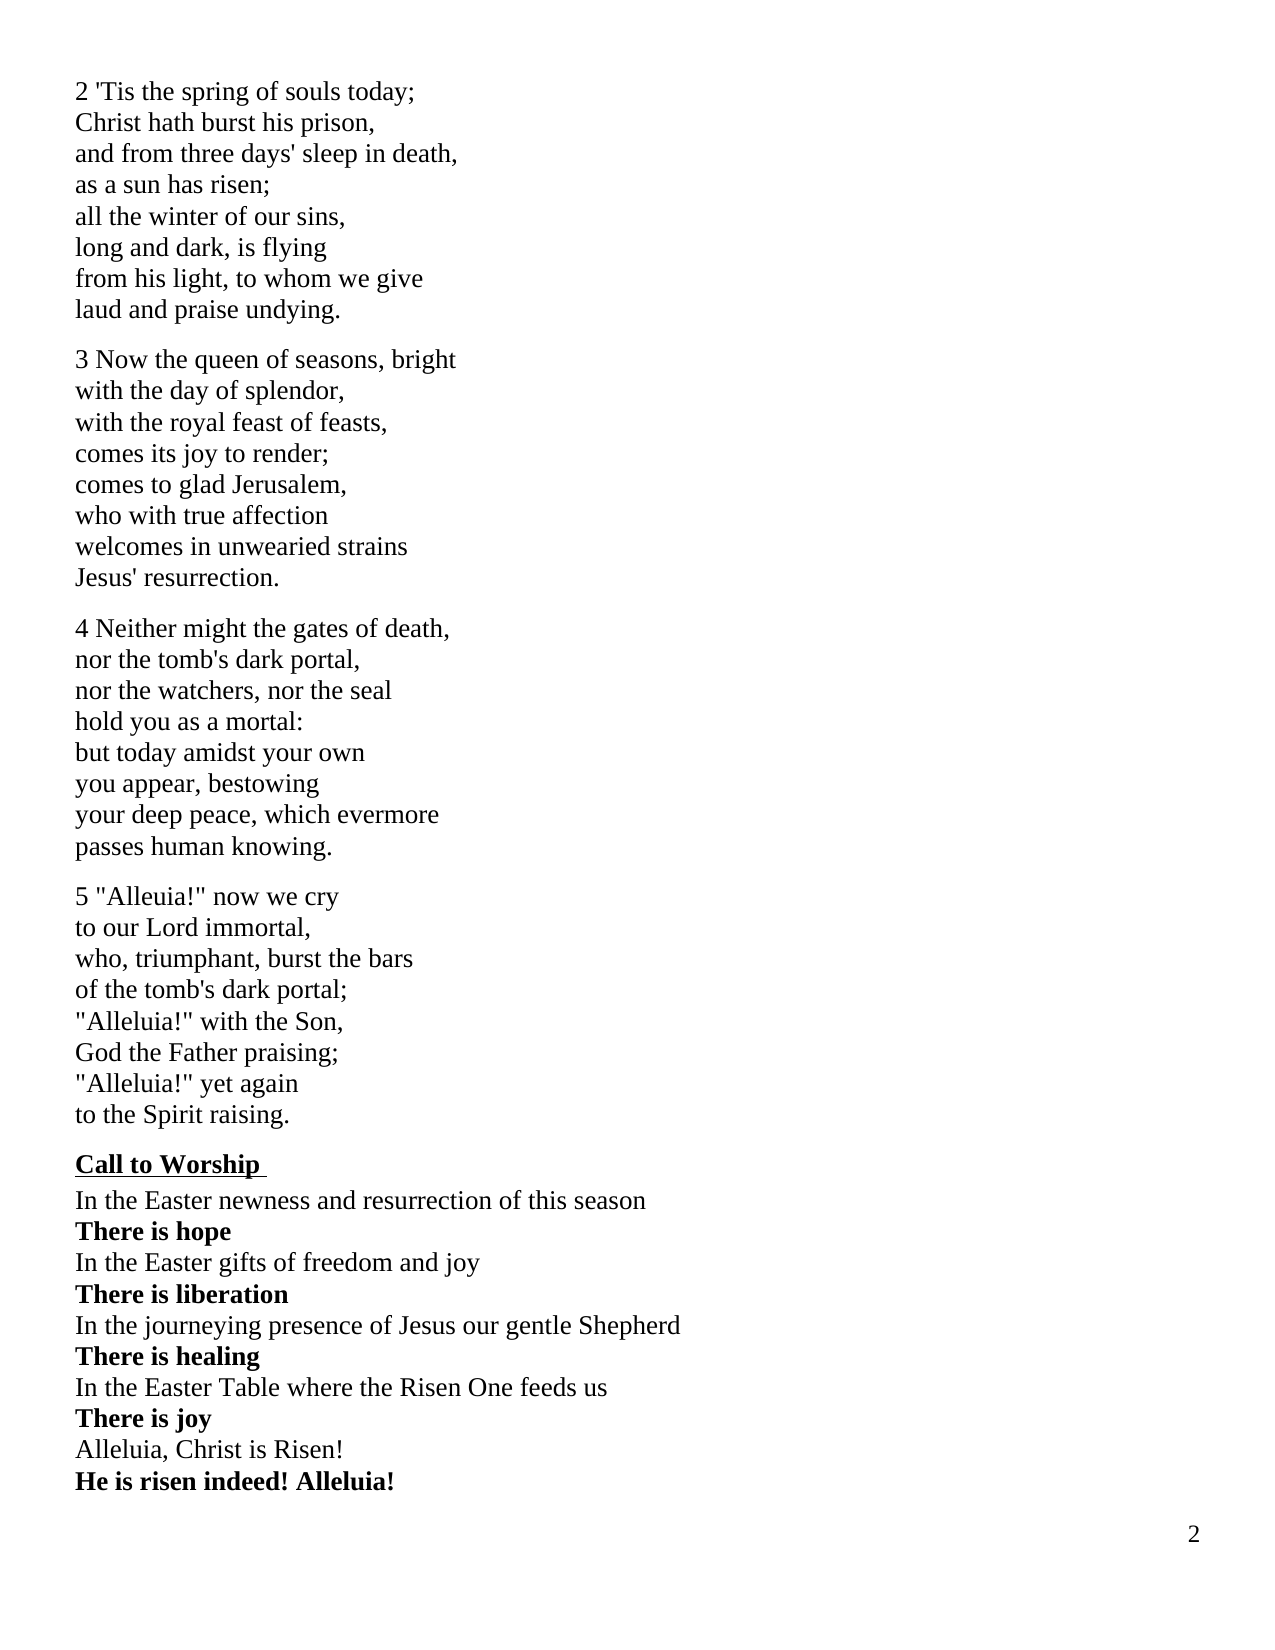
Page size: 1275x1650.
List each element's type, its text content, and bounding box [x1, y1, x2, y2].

text There is hope [75, 1215, 1200, 1247]
text In the Easter gifts of freedom and joy [75, 1247, 1200, 1278]
text In the Easter newness and resurrection of this season [75, 1184, 1200, 1215]
text There is liberation [75, 1278, 1200, 1309]
text 2 'Tis the spring of souls today; Christ hath burst his prison, and from three days' sleep in death, as a sun has risen; all the winter of our sins, long and dark, is flying from his light, to whom we give laud and praise undying. [75, 75, 1200, 324]
text In the journeying presence of Jesus our gentle Shepherd [75, 1309, 1200, 1340]
text In the Easter Table where the Risen One feeds us [75, 1371, 1200, 1402]
text 5 "Alleuia!" now we cry to our Lord immortal, who, triumphant, burst the bars of the tomb's dark portal; "Alleluia!" with the Son, God the Father praising; "Alleluia!" yet again to the Spirit raising. [75, 880, 1200, 1129]
text He is risen indeed! Alleluia! [75, 1464, 1200, 1496]
text Alleluia, Christ is Risen! [75, 1433, 1200, 1464]
text There is joy [75, 1402, 1200, 1433]
text Call to Worship [75, 1148, 1200, 1179]
text There is healing [75, 1340, 1200, 1371]
text 4 Neither might the gates of death, nor the tomb's dark portal, nor the watchers, nor the seal hold you as a mortal: but today amidst your own you appear, bestowing your deep peace, which evermore passes human knowing. [75, 612, 1200, 861]
text 3 Now the queen of seasons, bright with the day of splendor, with the royal feast of feasts, comes its joy to render; comes to glad Jerusalem, who with true affection welcomes in unwearied strains Jesus' resurrection. [75, 343, 1200, 592]
